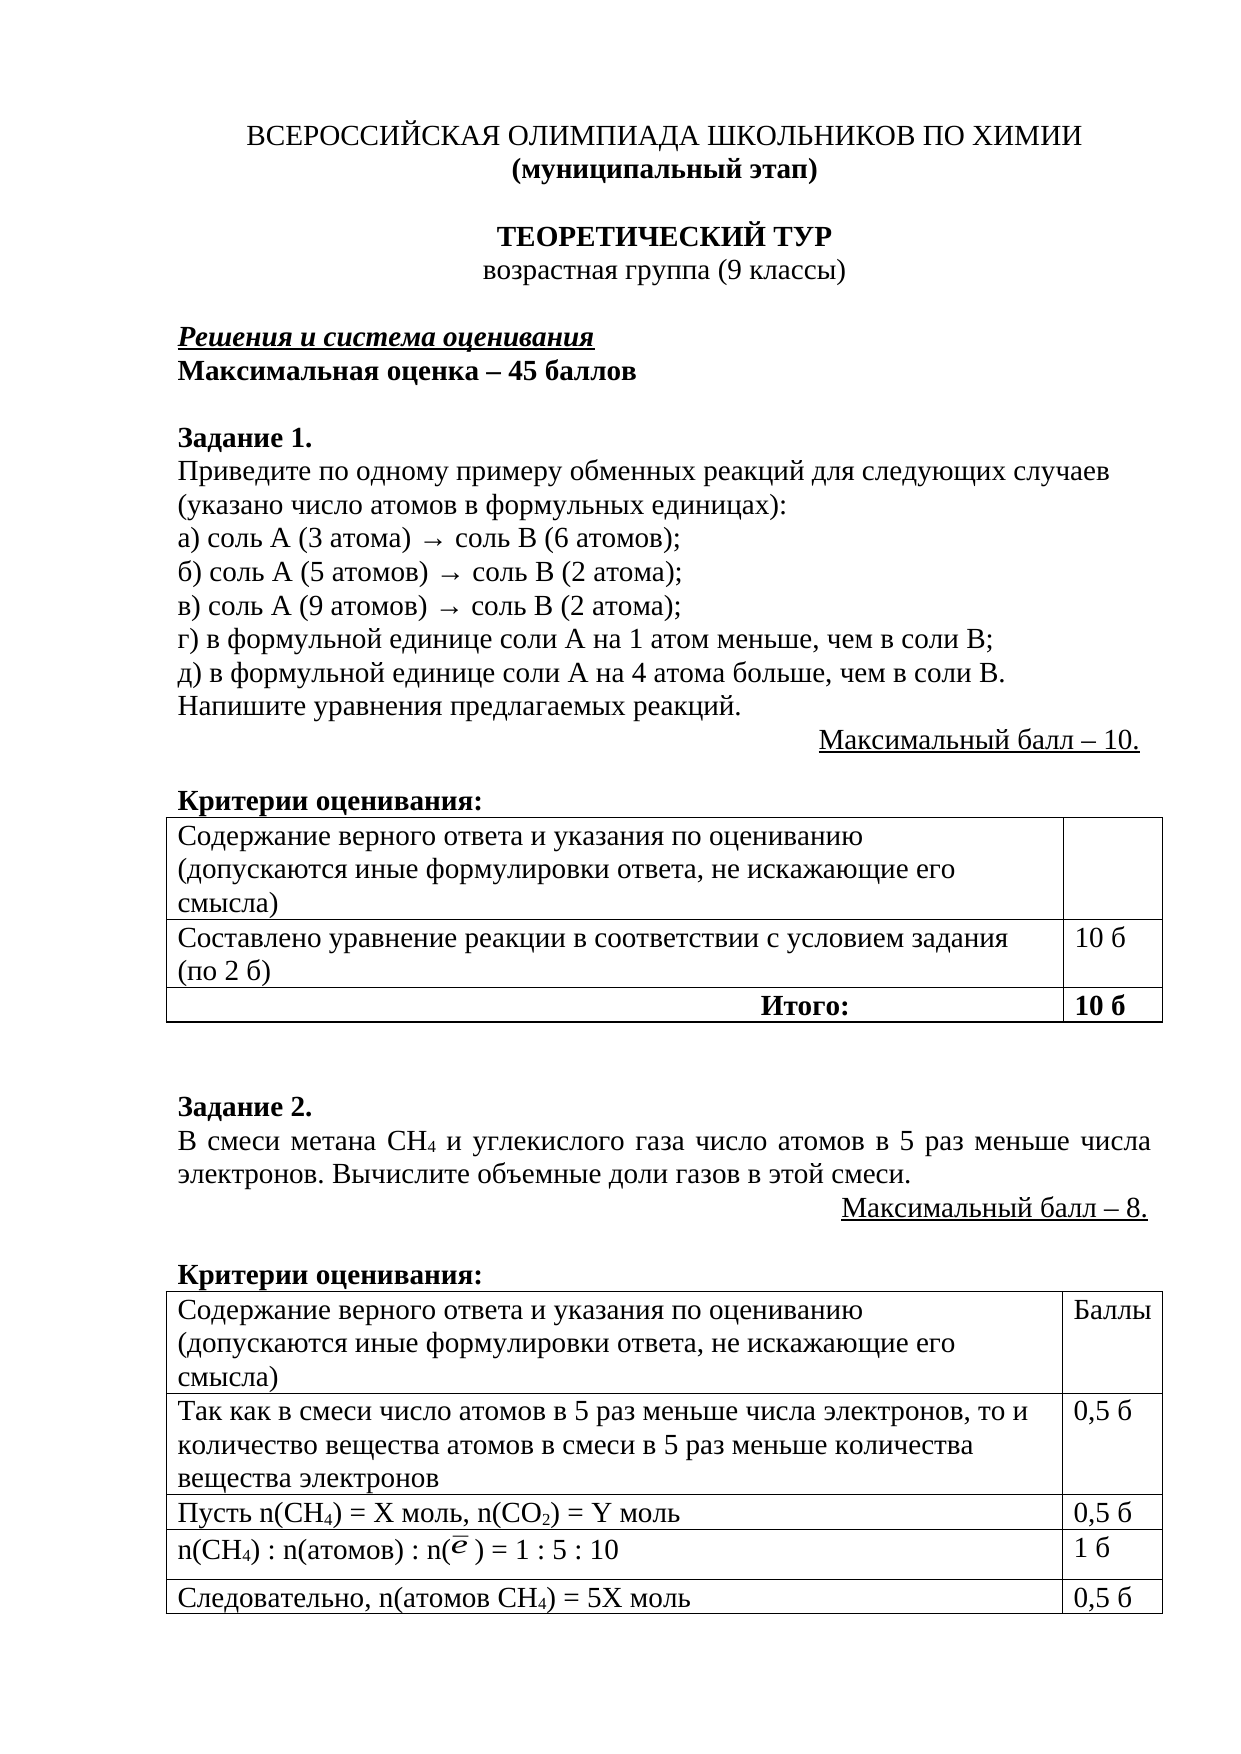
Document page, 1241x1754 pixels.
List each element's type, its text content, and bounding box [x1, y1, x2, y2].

text Напишите уравнения предлагаемых реакций. [177, 688, 1152, 722]
text Задание 2. [177, 1089, 1152, 1123]
table_cell Пусть n(CH4) = Х моль, n(CO2) = Y моль [167, 1495, 1062, 1529]
text Критерии оценивания: [177, 1257, 1152, 1291]
table_cell Так как в смеси число атомов в 5 раз меньше числа электронов, то и количество вещества атомов в смеси в 5 раз меньше количества вещества электронов [167, 1394, 1062, 1494]
table_cell 0,5 б [1063, 1580, 1162, 1613]
table_header [1064, 818, 1162, 919]
text ВСЕРОССИЙСКАЯ ОЛИМПИАДА ШКОЛЬНИКОВ ПО ХИМИИ [177, 118, 1152, 152]
text Решения и система оценивания [177, 319, 1152, 353]
table_header Баллы [1063, 1292, 1162, 1392]
text г) в формульной единице соли А на 1 атом меньше, чем в соли В; [177, 621, 1152, 655]
table_cell 10 б [1064, 988, 1162, 1021]
text В смеси метана CH4 и углекислого газа число атомов в 5 раз меньше числа электронов. Вычислите объемные доли газов в этой смеси. [177, 1123, 1152, 1190]
table_header Содержание верного ответа и указания по оцениванию (допускаются иные формулировки ответа, не искажающие его смысла) [167, 818, 1063, 919]
table_cell 0,5 б [1063, 1495, 1162, 1529]
table_header Содержание верного ответа и указания по оцениванию (допускаются иные формулировки ответа, не искажающие его смысла) [167, 1292, 1062, 1392]
text Максимальная оценка – 45 баллов [177, 353, 1152, 386]
table_cell Составлено уравнение реакции в соответствии с условием задания (по 2 б) [167, 920, 1063, 987]
table_cell Итого: [167, 988, 1063, 1021]
text Максимальный балл – 8. [767, 1190, 1152, 1224]
text Максимальный балл – 10. [177, 722, 1152, 755]
text в) соль А (9 атомов) → соль В (2 атома); [177, 588, 1152, 621]
text ТЕОРЕТИЧЕСКИЙ ТУР [177, 219, 1152, 252]
text Задание 1. [177, 420, 1152, 453]
table_cell Следовательно, n(атомов CH4) = 5Х моль [167, 1580, 1062, 1613]
table_cell 10 б [1064, 920, 1162, 987]
text Приведите по одному примеру обменных реакций для следующих случаев (указано число атомов в формульных единицах): [177, 453, 1152, 521]
text а) соль А (3 атома) → соль В (6 атомов); [177, 521, 1152, 554]
table_cell n(CH4) : n(атомов) : n() = 1 : 5 : 10 [167, 1530, 1062, 1579]
table_cell 0,5 б [1063, 1394, 1162, 1494]
text Критерии оценивания: [177, 783, 1152, 817]
text возрастная группа (9 классы) [177, 252, 1152, 286]
text д) в формульной единице соли А на 4 атома больше, чем в соли В. [177, 655, 1152, 688]
table_cell 1 б [1063, 1530, 1162, 1579]
text б) соль А (5 атомов) → соль В (2 атома); [177, 554, 1152, 588]
text (муниципальный этап) [177, 152, 1152, 185]
